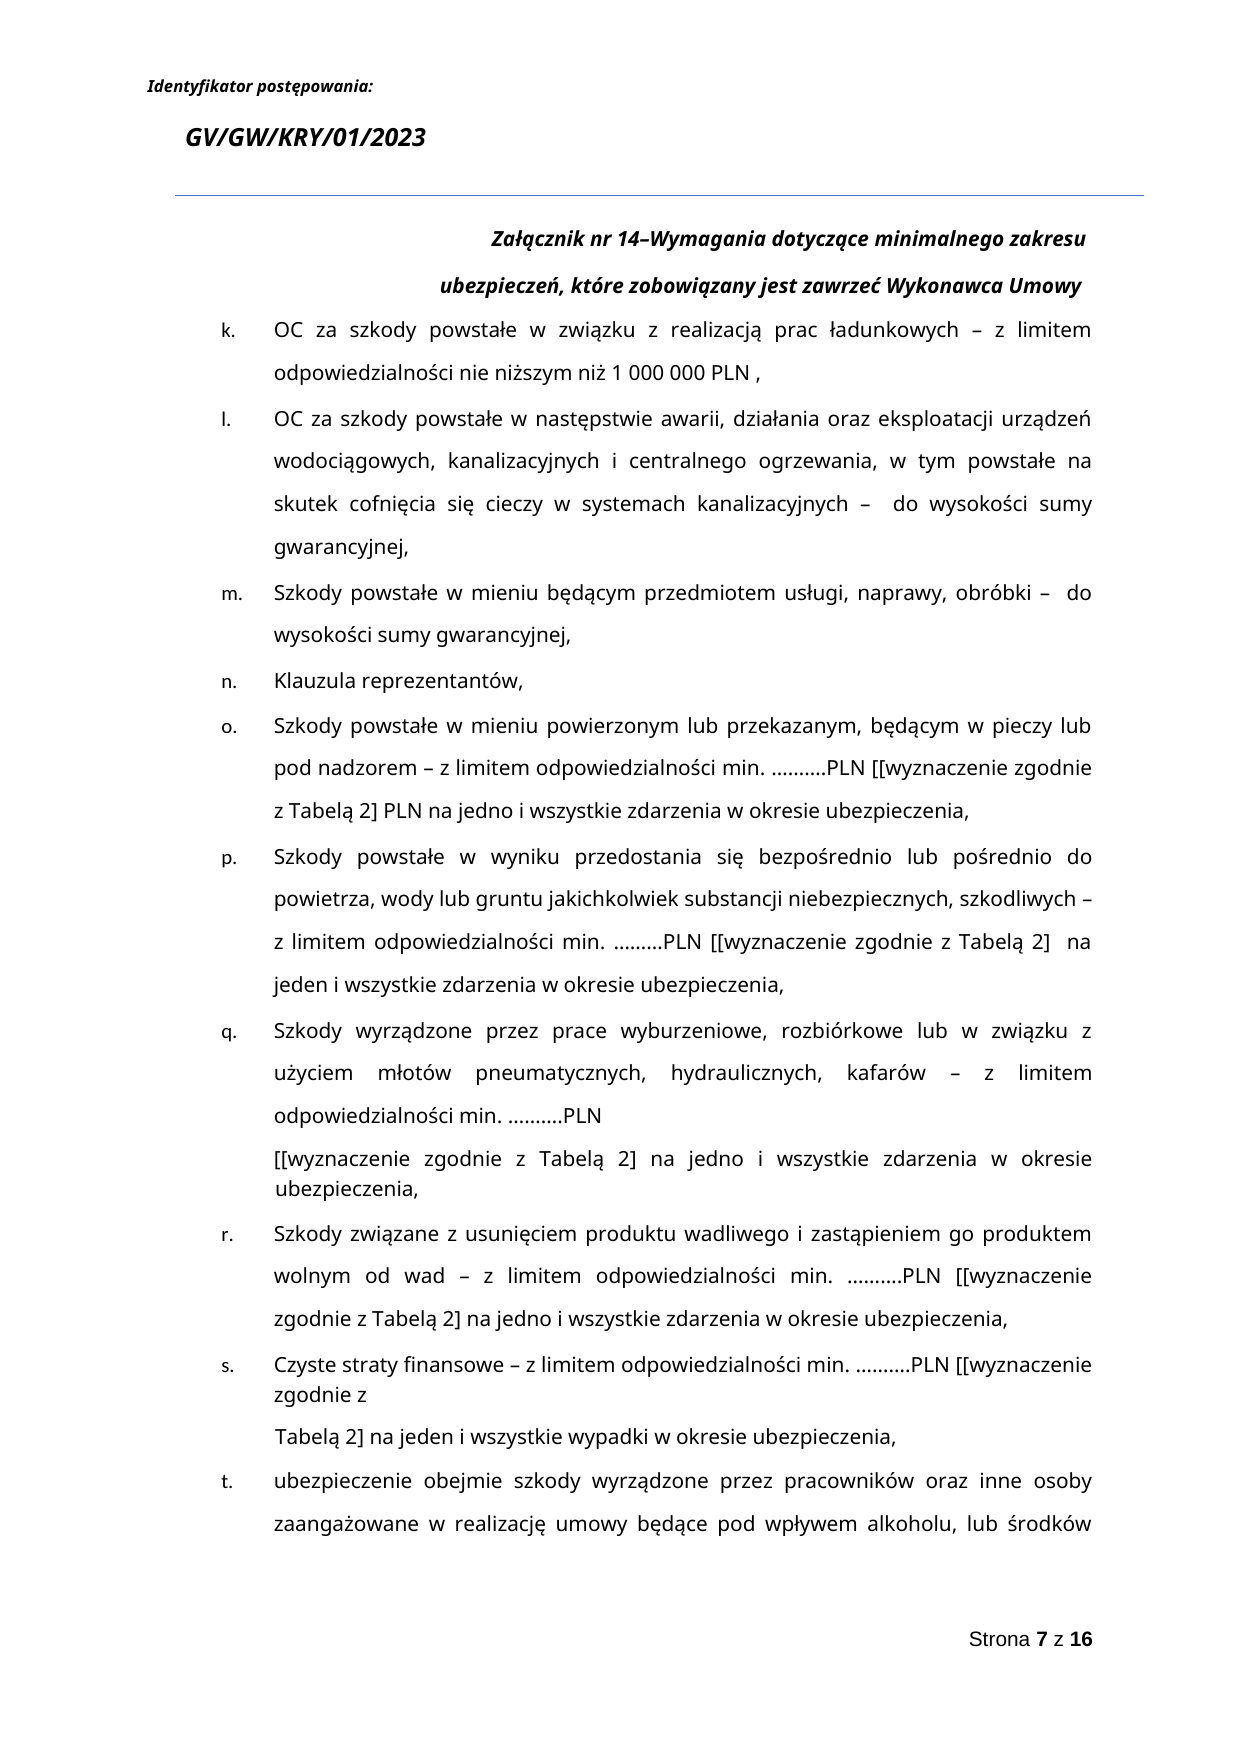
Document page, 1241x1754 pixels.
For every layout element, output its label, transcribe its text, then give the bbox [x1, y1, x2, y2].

list OC za szkody powstałe w związku z realizacją prac ładunkowych – z limitem odpowiedzialności nie niższym niż 1 000 000 PLN , [221, 316, 1093, 387]
text Tabelą 2] na jeden i wszystkie wypadki w okresie ubezpieczenia, [275, 1422, 1093, 1451]
list Klauzula reprezentantów, [221, 666, 1093, 695]
text [[wyznaczenie zgodnie z Tabelą 2] na jedno i wszystkie zdarzenia w okresie ubezpieczenia, [274, 1144, 1093, 1203]
list OC za szkody powstałe w następstwie awarii, działania oraz eksploatacji urządzeń wodociągowych, kanalizacyjnych i centralnego ogrzewania, w tym powstałe na skutek cofnięcia się cieczy w systemach kanalizacyjnych – do wysokości sumy gwarancyjnej, [221, 404, 1093, 560]
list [221, 1467, 1093, 1538]
list Szkody powstałe w mieniu będącym przedmiotem usługi, naprawy, obróbki – do wysokości sumy gwarancyjnej, [221, 578, 1093, 649]
list Szkody wyrządzone przez prace wyburzeniowe, rozbiórkowe lub w związku z użyciem młotów pneumatycznych, hydraulicznych, kafarów – z limitem odpowiedzialności min. ……….PLN [221, 1016, 1093, 1129]
list Czyste straty finansowe – z limitem odpowiedzialności min. ……….PLN [[wyznaczenie zgodnie z [221, 1350, 1093, 1409]
list Szkody związane z usunięciem produktu wadliwego i zastąpieniem go produktem wolnym od wad – z limitem odpowiedzialności min. ……….PLN [[wyznaczenie zgodnie z Tabelą 2] na jedno i wszystkie zdarzenia w okresie ubezpieczenia, [221, 1219, 1093, 1332]
list Szkody powstałe w wyniku przedostania się bezpośrednio lub pośrednio do powietrza, wody lub gruntu jakichkolwiek substancji niebezpiecznych, szkodliwych – z limitem odpowiedzialności min. ………PLN [[wyznaczenie zgodnie z Tabelą 2] na jeden i wszystkie zdarzenia w okresie ubezpieczenia, [221, 842, 1093, 998]
list Szkody powstałe w mieniu powierzonym lub przekazanym, będącym w pieczy lub pod nadzorem – z limitem odpowiedzialności min. ……….PLN [[wyznaczenie zgodnie z Tabelą 2] PLN na jedno i wszystkie zdarzenia w okresie ubezpieczenia, [221, 711, 1093, 824]
